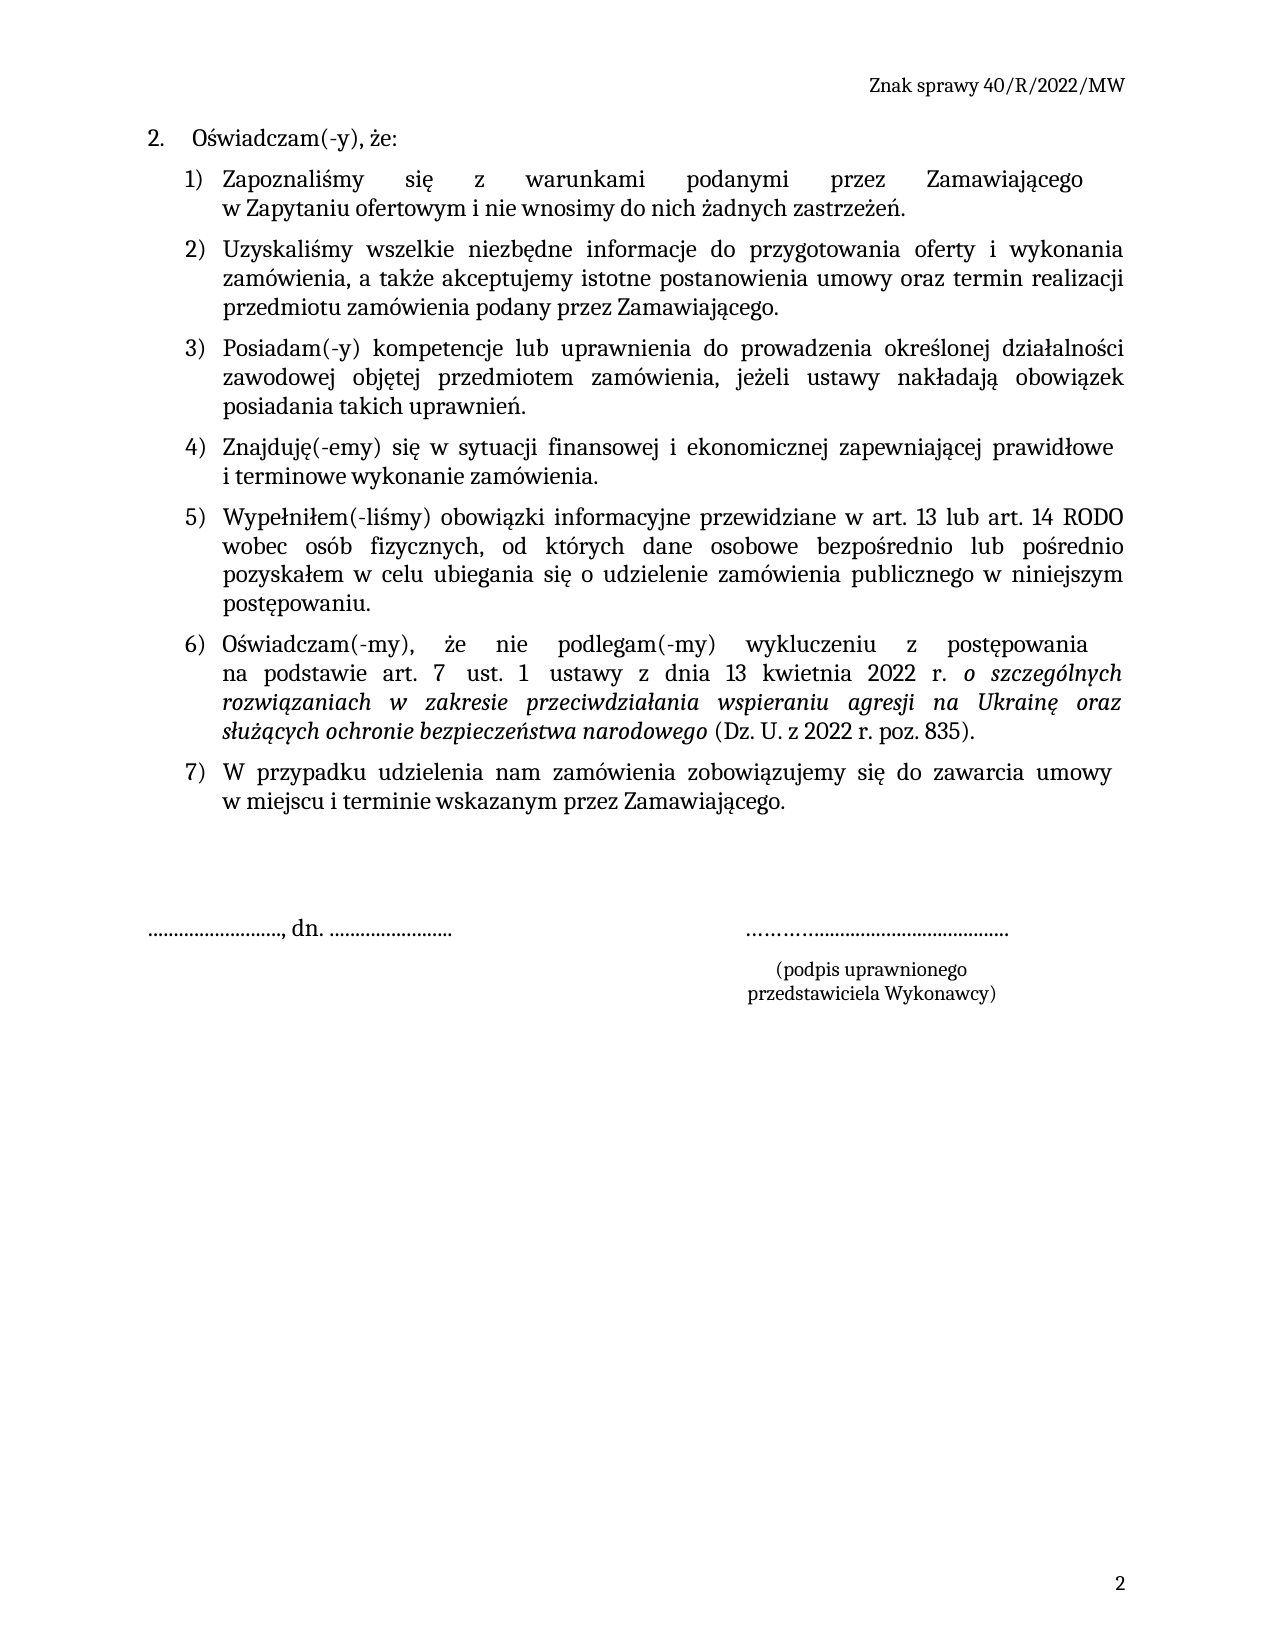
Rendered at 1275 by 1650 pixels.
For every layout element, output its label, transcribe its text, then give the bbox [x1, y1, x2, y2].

list Oświadczam(-my), że nie podlegam(-my) wykluczeniu z postępowania na podstawie art. 7 ust. 1 ustawy z dnia 13 kwietnia 2022 r. o szczególnych rozwiązaniach w zakresie przeciwdziałania wspieraniu agresji na Ukrainę oraz służących ochronie bezpieczeństwa narodowego (Dz. U. z 2022 r. poz. 835). [185, 630, 1125, 745]
list W przypadku udzielenia nam zamówienia zobowiązujemy się do zawarcia umowy w miejscu i terminie wskazanym przez Zamawiającego. [185, 758, 1125, 815]
text przedstawiciela Wykonawcy) [148, 981, 1125, 1005]
list Znajduję(-emy) się w sytuacji finansowej i ekonomicznej zapewniającej prawidłowe i terminowe wykonanie zamówienia. [185, 433, 1125, 490]
text .........................., dn. ........................ …………..................................... [148, 914, 1228, 943]
list Uzyskaliśmy wszelkie niezbędne informacje do przygotowania oferty i wykonania zamówienia, a także akceptujemy istotne postanowienia umowy oraz termin realizacji przedmiotu zamówienia podany przez Zamawiającego. [185, 235, 1125, 322]
list Zapoznaliśmy się z warunkami podanymi przez Zamawiającego w Zapytaniu ofertowym i nie wnosimy do nich żadnych zastrzeżeń. [185, 165, 1125, 223]
list Oświadczam(-y), że: [148, 124, 1125, 153]
text (podpis uprawnionego [702, 957, 1125, 981]
list Posiadam(-y) kompetencje lub uprawnienia do prowadzenia określonej działalności zawodowej objętej przedmiotem zamówienia, jeżeli ustawy nakładają obowiązek posiadania takich uprawnień. [185, 334, 1125, 420]
list Wypełniłem(-liśmy) obowiązki informacyjne przewidziane w art. 13 lub art. 14 RODO wobec osób fizycznych, od których dane osobowe bezpośrednio lub pośrednio pozyskałem w celu ubiegania się o udzielenie zamówienia publicznego w niniejszym postępowaniu. [185, 503, 1125, 618]
